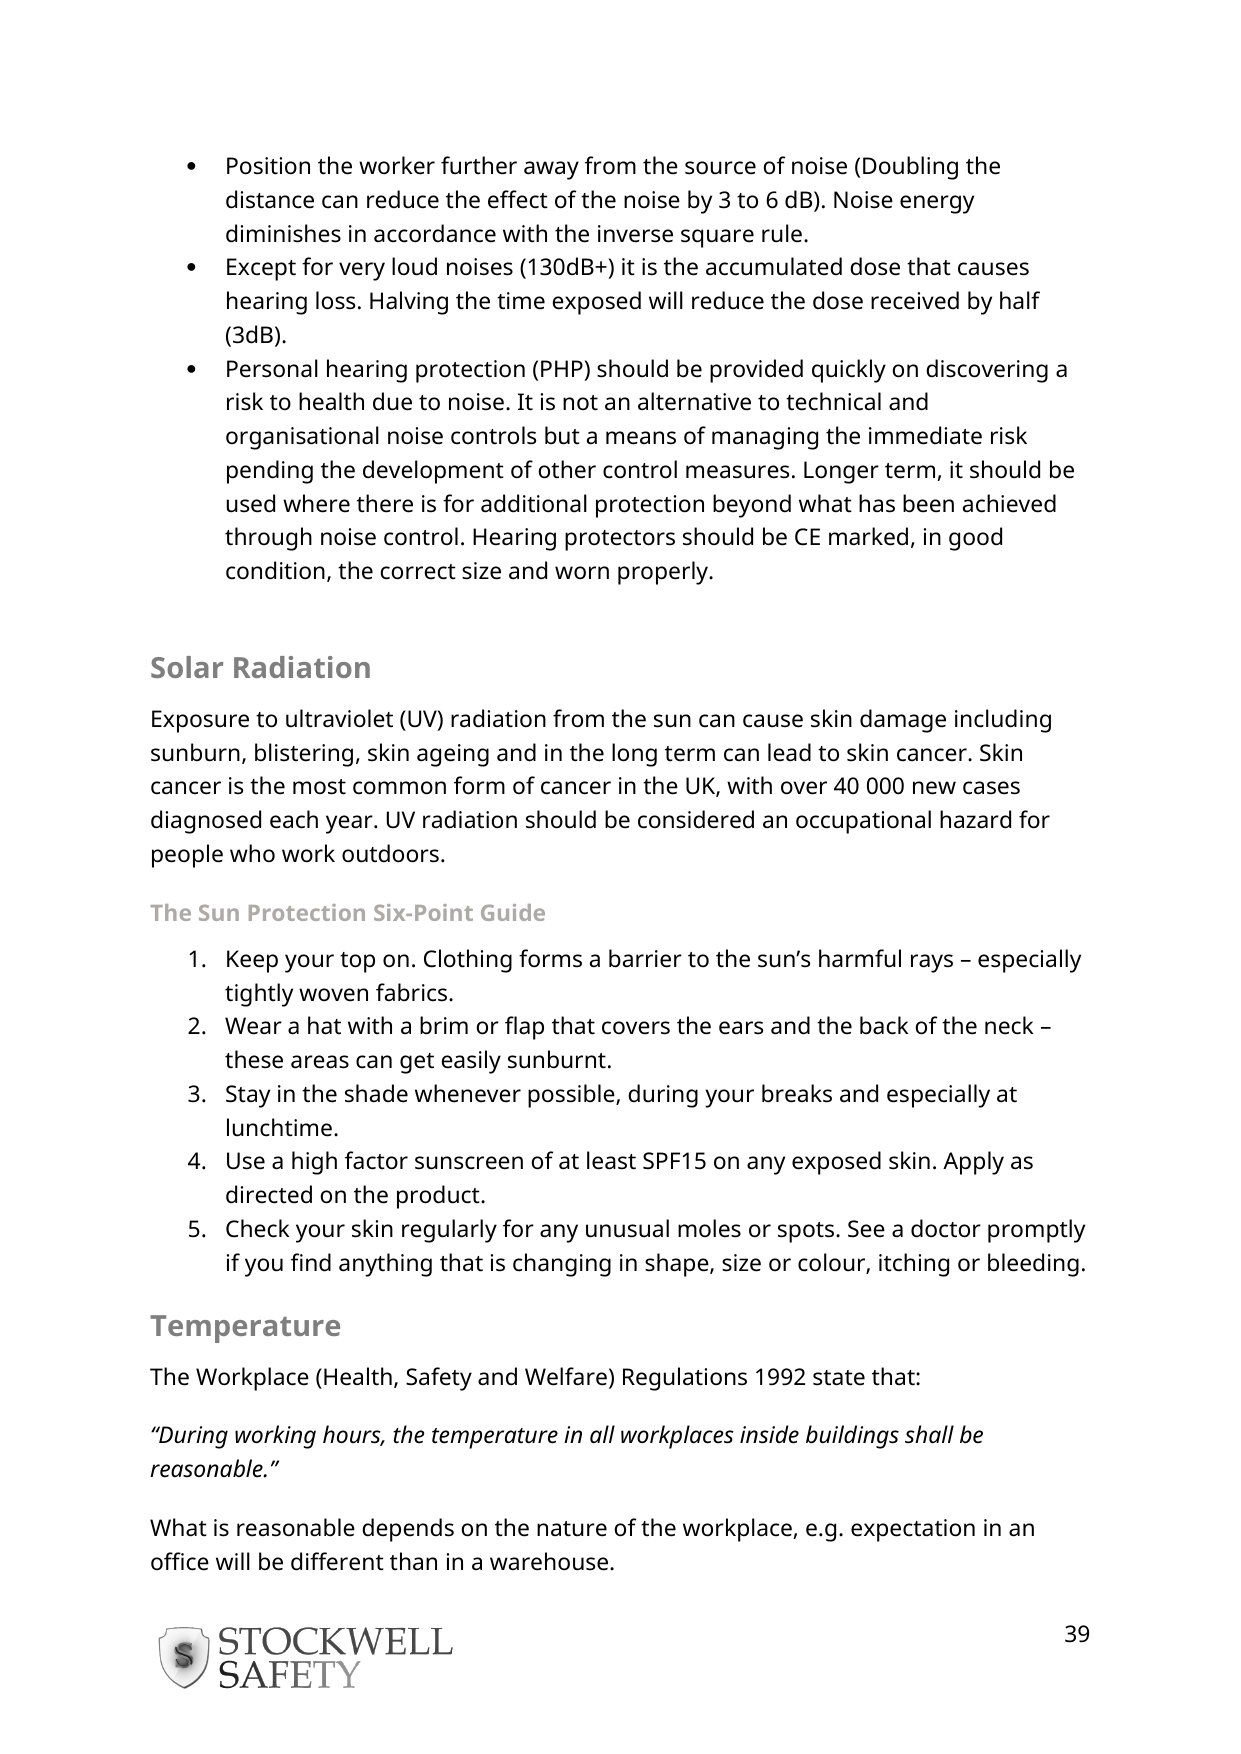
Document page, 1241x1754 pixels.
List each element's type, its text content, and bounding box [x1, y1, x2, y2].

list Except for very loud noises (130dB+) it is the accumulated dose that causes hearing loss. Halving the time exposed will reduce the dose received by half (3dB). [187, 251, 1090, 350]
text The Workplace (Health, Safety and Welfare) Regulations 1992 state that: [150, 1361, 1090, 1392]
list Personal hearing protection (PHP) should be provided quickly on discovering a risk to health due to noise. It is not an alternative to technical and organisational noise controls but a means of managing the immediate risk pending the development of other control measures. Longer term, it should be used where there is for additional protection beyond what has been achieved through noise control. Hearing protectors should be CE marked, in good condition, the correct size and worn properly. [187, 352, 1090, 586]
list Position the worker further away from the source of noise (Doubling the distance can reduce the effect of the noise by 3 to 6 dB). Noise energy diminishes in accordance with the inverse square rule. [187, 150, 1090, 249]
text What is reasonable depends on the nature of the workplace, e.g. expectation in an office will be different than in a warehouse. [150, 1512, 1090, 1577]
subtitle Temperature [150, 1305, 1090, 1345]
text “During working hours, the temperature in all workplaces inside buildings shall be reasonable.” [150, 1419, 1090, 1484]
